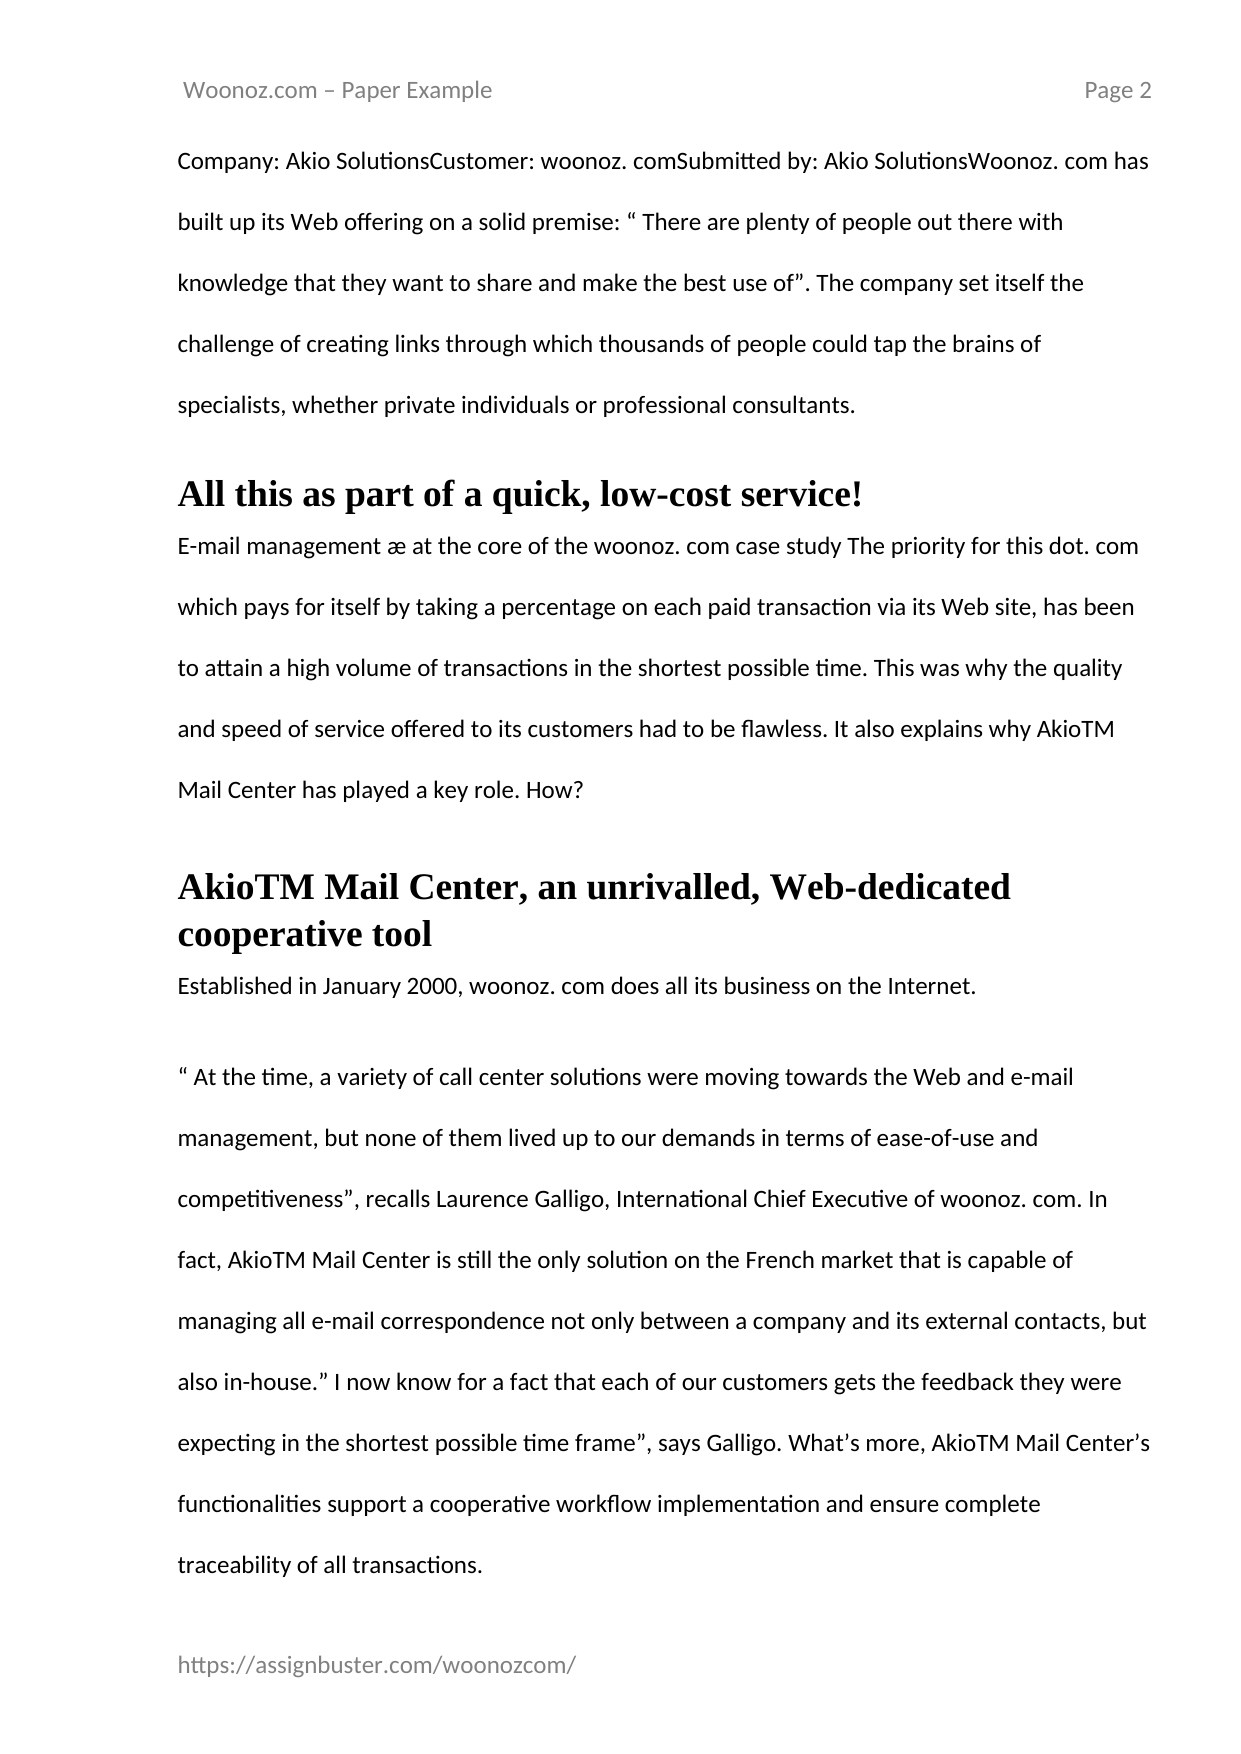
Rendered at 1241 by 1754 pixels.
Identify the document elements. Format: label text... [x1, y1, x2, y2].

text E-mail management æ at the core of the woonoz. com case study The priority for this dot. com which pays for itself by taking a percentage on each paid transaction via its Web site, has been to attain a high volume of transactions in the shortest possible time. This was why the quality and speed of service offered to its customers had to be flawless. It also explains why AkioTM Mail Center has played a key role. How? [177, 530, 1152, 805]
text “ At the time, a variety of call center solutions were moving towards the Web and e-mail management, but none of them lived up to our demands in terms of ease-of-use and competitiveness”, recalls Laurence Galligo, International Chief Executive of woonoz. com. In fact, AkioTM Mail Center is still the only solution on the French market that is capable of managing all e-mail correspondence not only between a company and its external contacts, but also in-house.” I now know for a fact that each of our customers gets the feedback they were expecting in the shortest possible time frame”, says Galligo. What’s more, AkioTM Mail Center’s functionalities support a cooperative workflow implementation and ensure complete traceability of all transactions. [177, 1061, 1152, 1580]
subtitle All this as part of a quick, low-cost service! [177, 471, 1152, 514]
text Company: Akio SolutionsCustomer: woonoz. comSubmitted by: Akio SolutionsWoonoz. com has built up its Web offering on a solid premise: “ There are plenty of people out there with knowledge that they want to share and make the best use of”. The company set itself the challenge of creating links through which thousands of people could tap the brains of specialists, whether private individuals or professional consultants. [177, 145, 1152, 420]
text Established in January 2000, woonoz. com does all its business on the Internet. [177, 970, 1152, 1001]
subtitle AkioTM Mail Center, an unrivalled, Web-dedicated cooperative tool [177, 865, 1152, 954]
